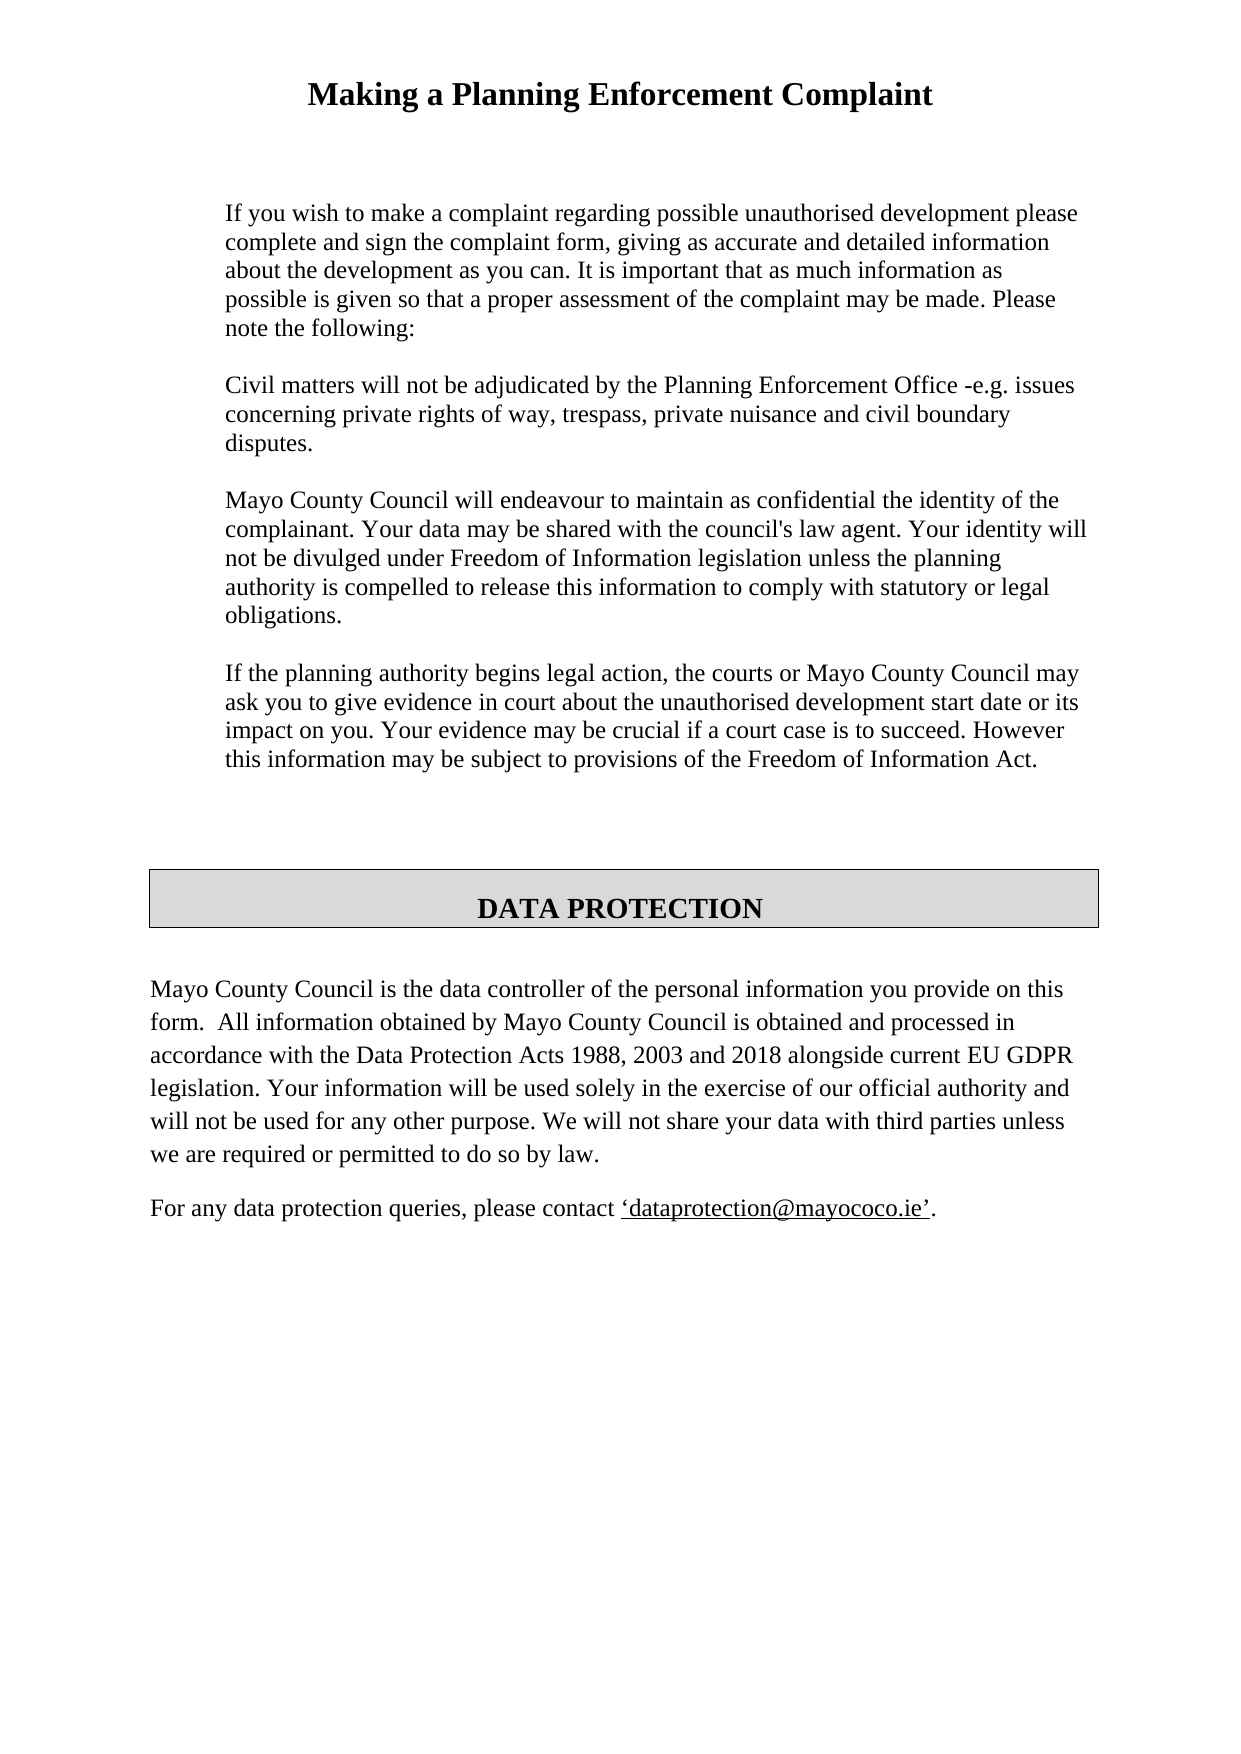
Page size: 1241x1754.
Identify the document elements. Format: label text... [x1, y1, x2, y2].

list If the planning authority begins legal action, the courts or Mayo County Council may ask you to give evidence in court about the unauthorised development start date or its impact on you. Your evidence may be crucial if a court case is to succeed. However this information may be subject to provisions of the Freedom of Information Act. [225, 658, 1090, 773]
text Mayo County Council is the data controller of the personal information you provide on this form. All information obtained by Mayo County Council is obtained and processed in accordance with the Data Protection Acts 1988, 2003 and 2018 alongside current EU GDPR legislation. Your information will be used solely in the exercise of our official authority and will not be used for any other purpose. We will not share your data with third parties unless we are required or permitted to do so by law. [150, 974, 1090, 1168]
text DATA PROTECTION [150, 888, 1098, 927]
list If you wish to make a complaint regarding possible unauthorised development please complete and sign the complaint form, giving as accurate and detailed information about the development as you can. It is important that as much information as possible is given so that a proper assessment of the complaint may be made. Please note the following: [225, 198, 1090, 342]
list Mayo County Council will endeavour to maintain as confidential the identity of the complainant. Your data may be shared with the council's law agent. Your identity will not be divulged under Freedom of Information legislation unless the planning authority is compelled to release this information to comply with statutory or legal obligations. [225, 486, 1090, 629]
list Civil matters will not be adjudicated by the Planning Enforcement Office -e.g. issues concerning private rights of way, trespass, private nuisance and civil boundary disputes. [225, 371, 1090, 457]
text For any data protection queries, please contact ‘dataprotection@mayococo.ie’. [150, 1193, 1090, 1222]
